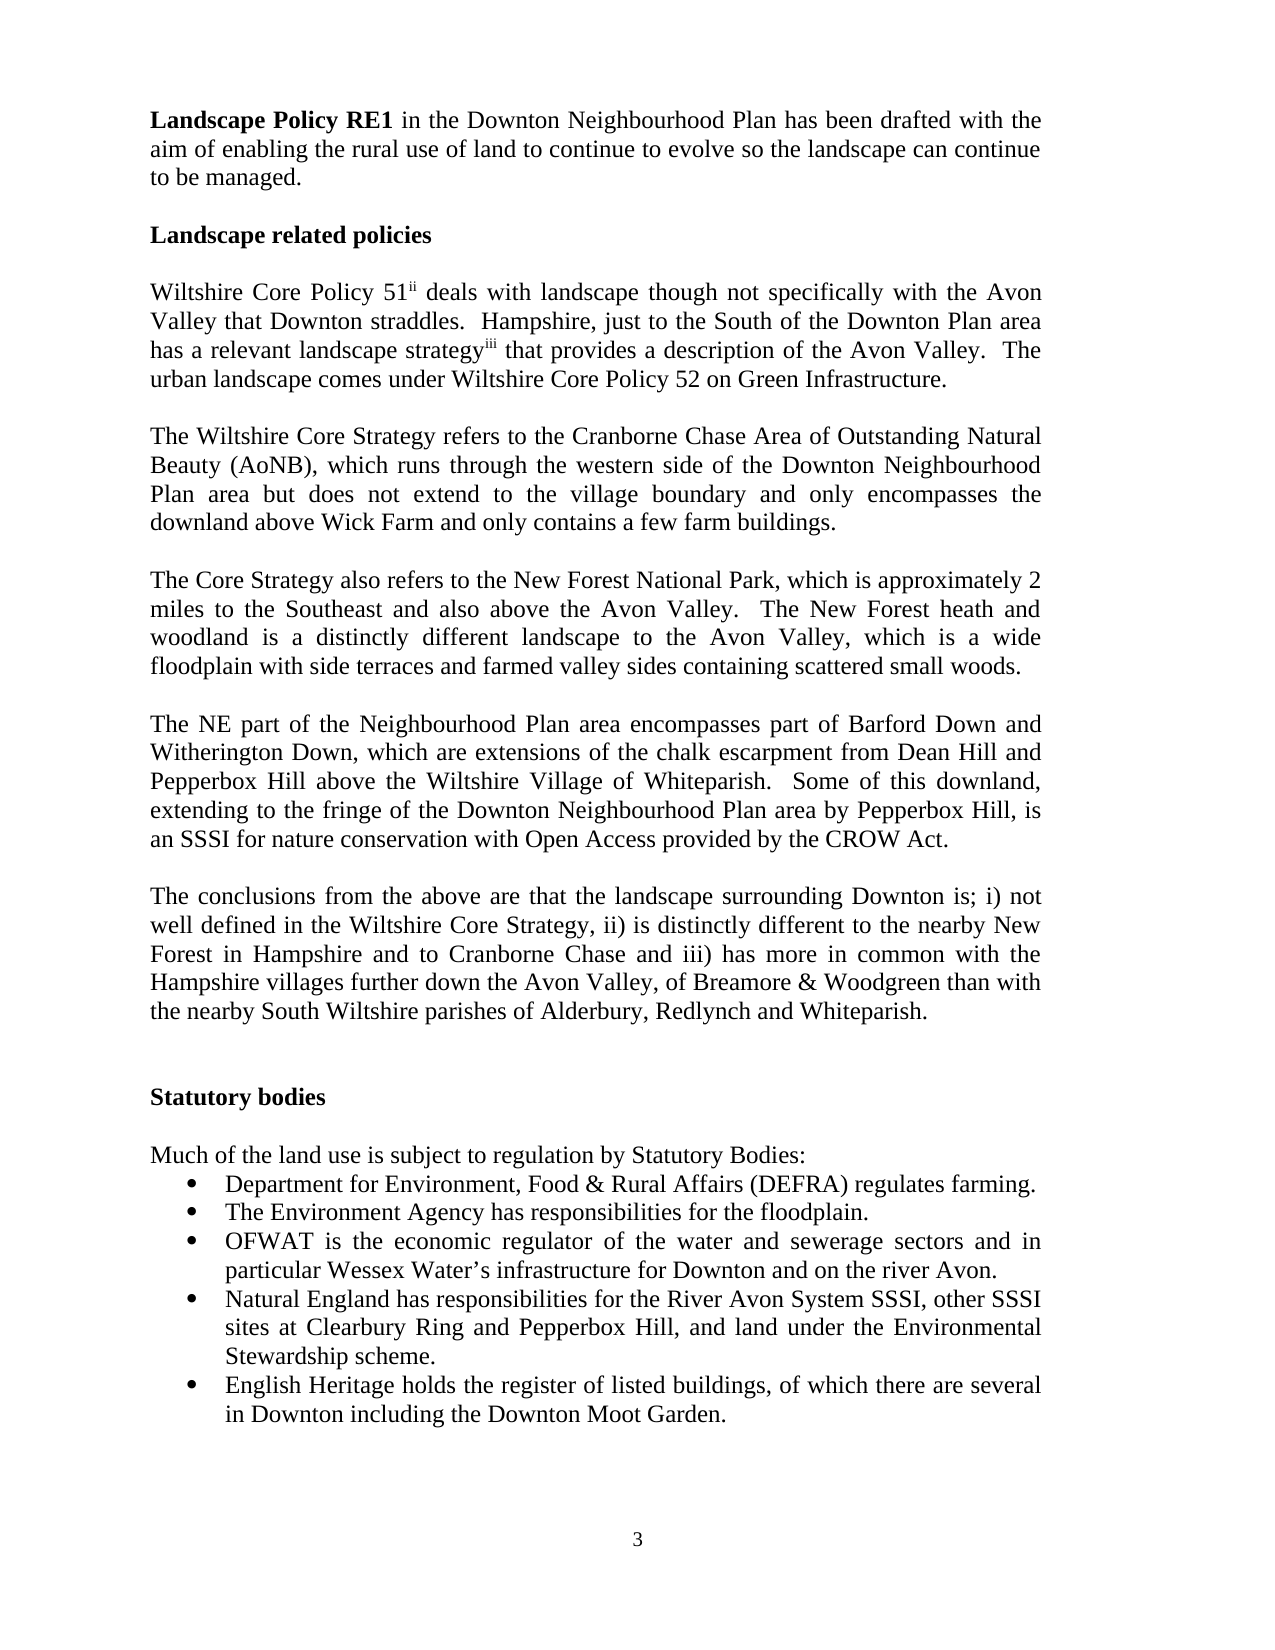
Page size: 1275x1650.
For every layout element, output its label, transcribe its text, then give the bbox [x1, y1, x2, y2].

text Wiltshire Core Policy 51 deals with landscape though not specifically with the Avon Valley that Downton straddles. Hampshire, just to the South of the Downton Plan area has a relevant landscape strategy that provides a description of the Avon Valley. The urban landscape comes under Wiltshire Core Policy 52 on Green Infrastructure. [150, 277, 1042, 392]
list English Heritage holds the register of listed buildings, of which there are several in Downton including the Downton Moot Garden. [187, 1370, 1042, 1427]
text Landscape related policies [150, 220, 1042, 249]
list OFWAT is the economic regulator of the water and sewerage sectors and in particular Wessex Water’s infrastructure for Downton and on the river Avon. [187, 1226, 1042, 1284]
text The NE part of the Neighbourhood Plan area encompasses part of Barford Down and Witherington Down, which are extensions of the chalk escarpment from Dean Hill and Pepperbox Hill above the Wiltshire Village of Whiteparish. Some of this downland, extending to the fringe of the Downton Neighbourhood Plan area by Pepperbox Hill, is an SSSI for nature conservation with Open Access provided by the CROW Act. [150, 709, 1042, 852]
text Landscape Policy RE1 in the Downton Neighbourhood Plan has been drafted with the aim of enabling the rural use of land to continue to evolve so the landscape can continue to be managed. [150, 105, 1042, 191]
text The conclusions from the above are that the landscape surrounding Downton is; i) not well defined in the Wiltshire Core Strategy, ii) is distinctly different to the nearby New Forest in Hampshire and to Cranborne Chase and iii) has more in common with the Hampshire villages further down the Avon Valley, of Breamore & Woodgreen than with the nearby South Wiltshire parishes of Alderbury, Redlynch and Whiteparish. [150, 881, 1042, 1025]
list Department for Environment, Food & Rural Affairs (DEFRA) regulates farming. [187, 1169, 1042, 1197]
text The Wiltshire Core Strategy refers to the Cranborne Chase Area of Outstanding Natural Beauty (AoNB), which runs through the western side of the Downton Neighbourhood Plan area but does not extend to the village boundary and only encompasses the downland above Wick Farm and only contains a few farm buildings. [150, 421, 1042, 536]
list Natural England has responsibilities for the River Avon System SSSI, other SSSI sites at Clearbury Ring and Pepperbox Hill, and land under the Environmental Stewardship scheme. [187, 1284, 1042, 1370]
list The Environment Agency has responsibilities for the floodplain. [187, 1197, 1042, 1226]
text Much of the land use is subject to regulation by Statutory Bodies: [150, 1140, 1042, 1169]
text The Core Strategy also refers to the New Forest National Park, which is approximately 2 miles to the Southeast and also above the Avon Valley. The New Forest heath and woodland is a distinctly different landscape to the , which is a wide floodplain with side terraces and farmed valley sides containing scattered small woods. [150, 565, 1042, 680]
text Statutory bodies [150, 1082, 1042, 1111]
